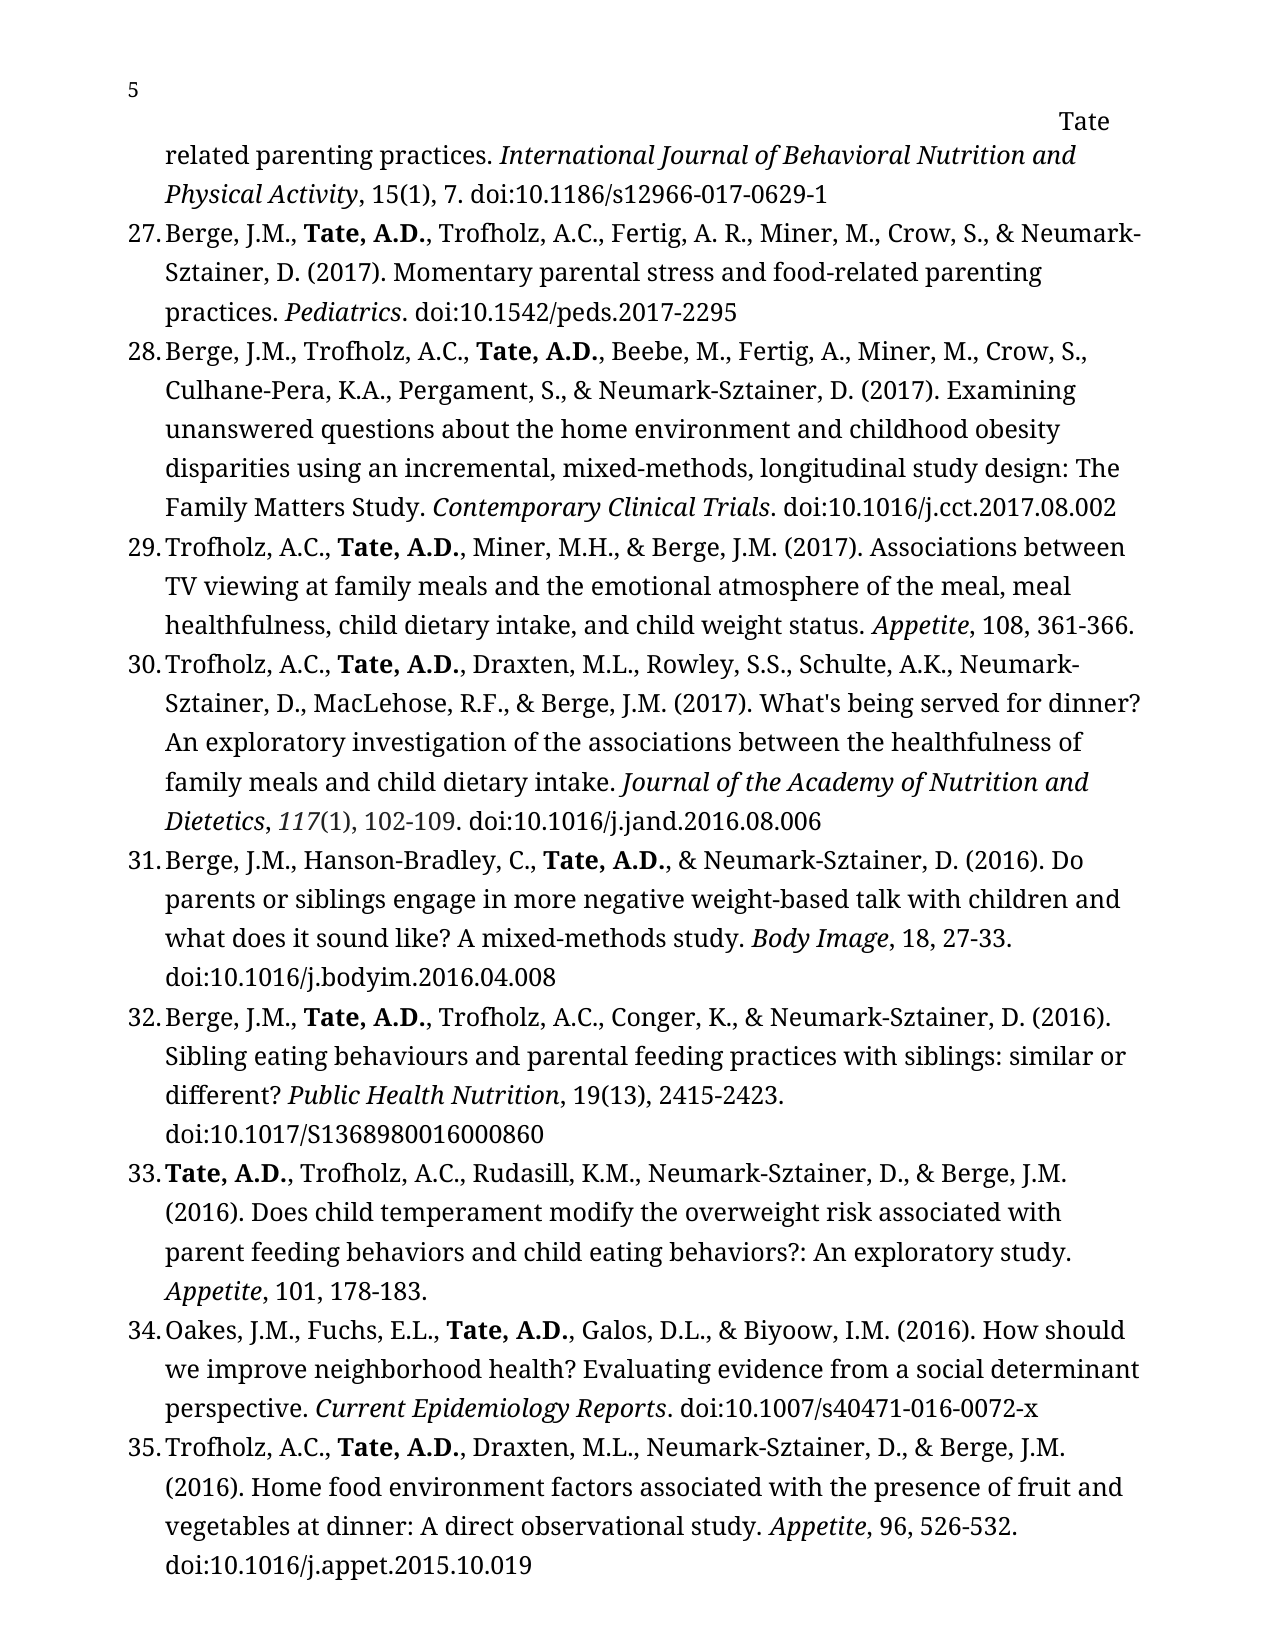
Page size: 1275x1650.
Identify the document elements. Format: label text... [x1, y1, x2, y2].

list Berge, J.M., Hanson-Bradley, C., Tate, A.D., & Neumark-Sztainer, D. (2016). Do parents or siblings engage in more negative weight-based talk with children and what does it sound like? A mixed-methods study. Body Image, 18, 27-33. doi:10.1016/j.bodyim.2016.04.008 [127, 842, 1147, 994]
list Oakes, J.M., Fuchs, E.L., Tate, A.D., Galos, D.L., & Biyoow, I.M. (2016). How should we improve neighborhood health? Evaluating evidence from a social determinant perspective. Current Epidemiology Reports. doi:10.1007/s40471-016-0072-x [127, 1312, 1147, 1425]
list Trofholz, A.C., Tate, A.D., Draxten, M.L., Rowley, S.S., Schulte, A.K., Neumark-Sztainer, D., MacLehose, R.F., & Berge, J.M. (2017). What's being served for dinner? An exploratory investigation of the associations between the healthfulness of family meals and child dietary intake. Journal of the Academy of Nutrition and Dietetics, 117(1), 102-109. doi:10.1016/j.jand.2016.08.006 [127, 647, 1147, 837]
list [127, 137, 1147, 211]
list Tate, A.D., Trofholz, A.C., Rudasill, K.M., Neumark-Sztainer, D., & Berge, J.M. (2016). Does child temperament modify the overweight risk associated with parent feeding behaviors and child eating behaviors?: An exploratory study. Appetite, 101, 178-183. [127, 1156, 1147, 1307]
list Trofholz, A.C., Tate, A.D., Draxten, M.L., Neumark-Sztainer, D., & Berge, J.M. (2016). Home food environment factors associated with the presence of fruit and vegetables at dinner: A direct observational study. Appetite, 96, 526-532. doi:10.1016/j.appet.2015.10.019 [127, 1430, 1147, 1582]
list Berge, J.M., Tate, A.D., Trofholz, A.C., Fertig, A. R., Miner, M., Crow, S., & Neumark-Sztainer, D. (2017). Momentary parental stress and food-related parenting practices. Pediatrics. doi:10.1542/peds.2017-2295 [127, 216, 1147, 328]
list Berge, J.M., Trofholz, A.C., Tate, A.D., Beebe, M., Fertig, A., Miner, M., Crow, S., Culhane-Pera, K.A., Pergament, S., & Neumark-Sztainer, D. (2017). Examining unanswered questions about the home environment and childhood obesity disparities using an incremental, mixed-methods, longitudinal study design: The Family Matters Study. Contemporary Clinical Trials. doi:10.1016/j.cct.2017.08.002 [127, 333, 1147, 524]
list Berge, J.M., Tate, A.D., Trofholz, A.C., Conger, K., & Neumark-Sztainer, D. (2016). Sibling eating behaviours and parental feeding practices with siblings: similar or different? Public Health Nutrition, 19(13), 2415-2423. doi:10.1017/S1368980016000860 [127, 999, 1147, 1151]
list Trofholz, A.C., Tate, A.D., Miner, M.H., & Berge, J.M. (2017). Associations between TV viewing at family meals and the emotional atmosphere of the meal, meal healthfulness, child dietary intake, and child weight status. Appetite, 108, 361-366. [127, 529, 1147, 642]
